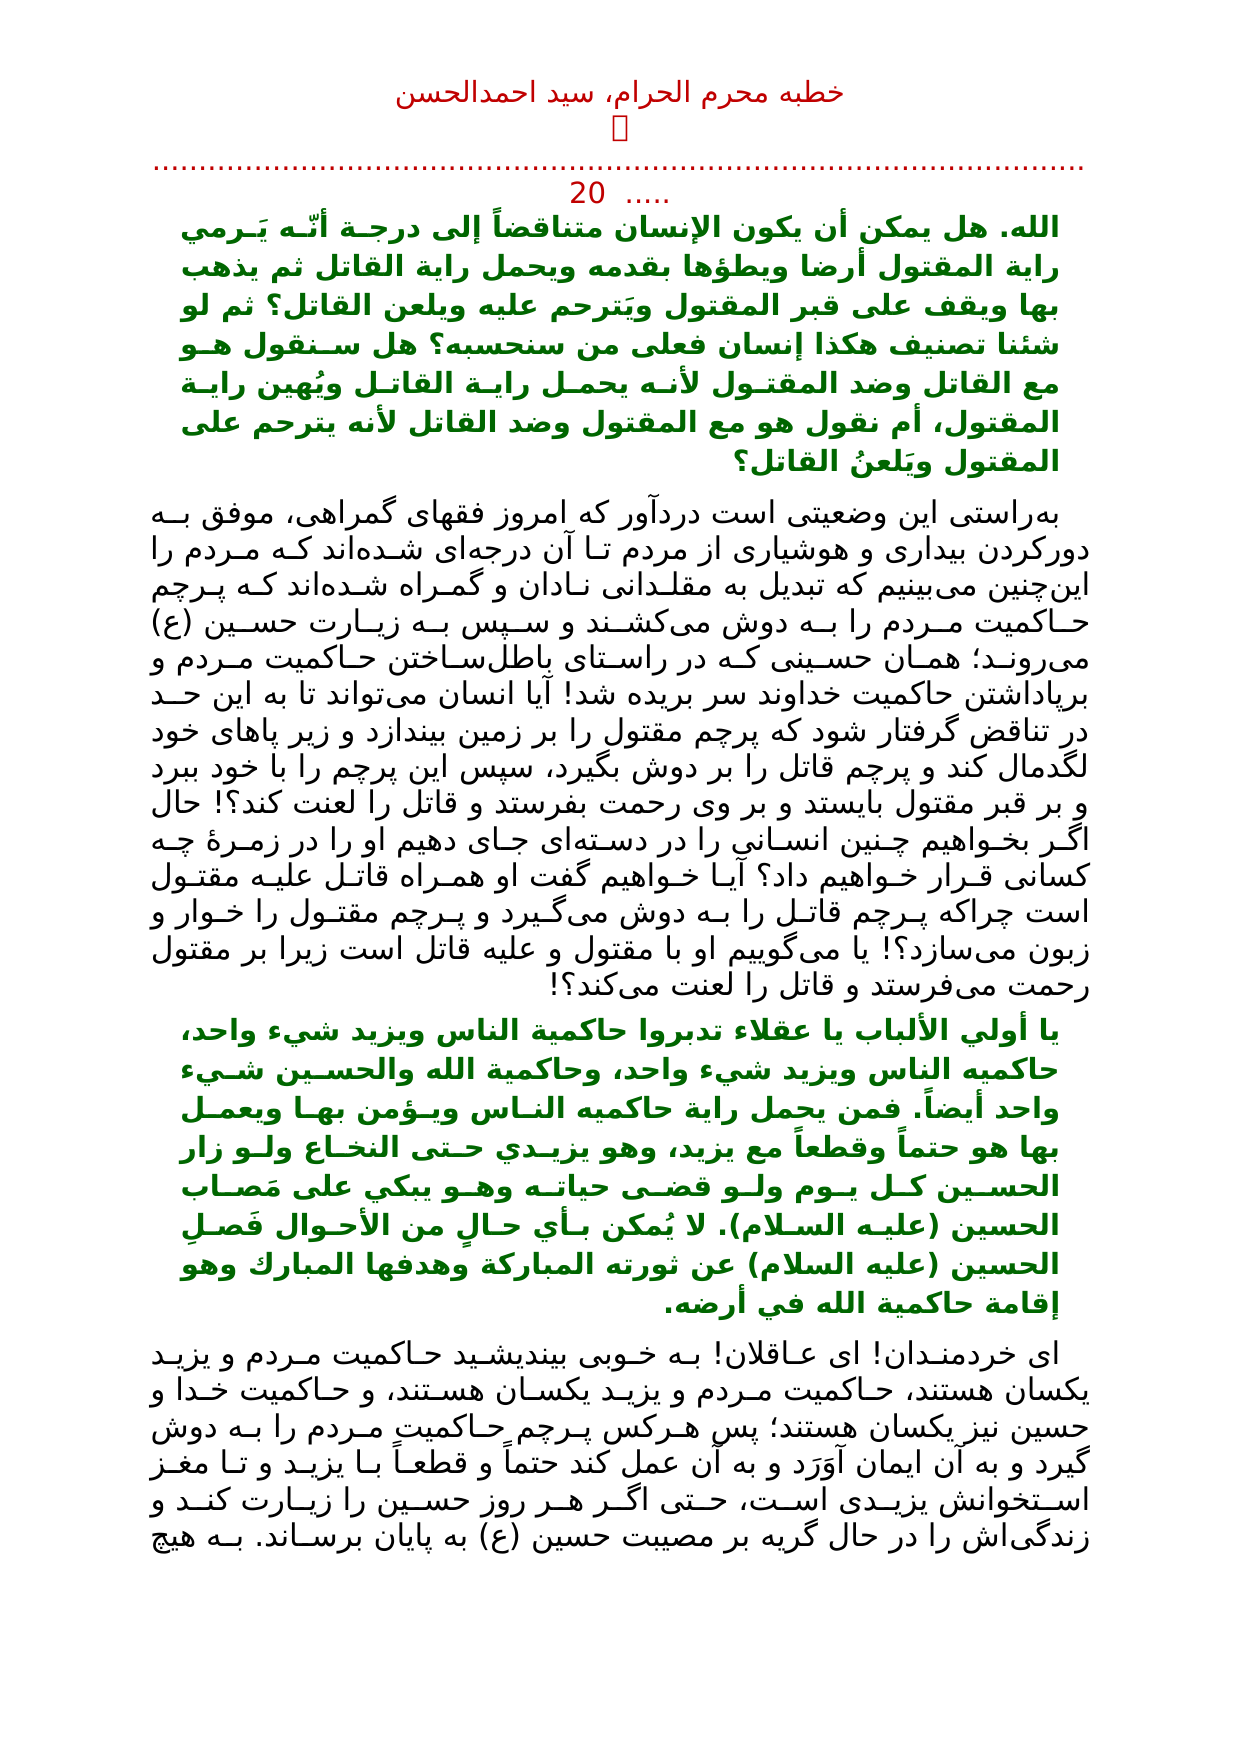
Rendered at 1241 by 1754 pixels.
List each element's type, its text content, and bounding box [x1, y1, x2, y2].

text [150, 1335, 1090, 1553]
text يا أولي الألباب يا عقلاء تدبروا حاكمية الناس ويزيد شيء واحد، حاكميه الناس ويزيد شيء واحد، وحاكمية الله والحسين شيء واحد أيضاً. فمن يحمل راية حاكميه الناس ويؤمن بها ويعمل بها هو حتماً وقطعاً مع يزيد، وهو يزيدي حتى النخاع ولو زار الحسين كل يوم ولو قضى حياته وهو يبكي على مَصاب الحسين (عليه السلام). لا يُمكن بأي حالٍ من الأحوال فَصلِ الحسين (عليه السلام) عن ثورته المباركة وهدفها المبارك وهو إقامة حاكمية الله في أرضه. [180, 1013, 1060, 1320]
text به‌راستی این وضعیتی است دردآور که امروز فقهای گمراهی، موفق به دور‌کردن بیداری و هوشیاری از مردم تا آن درجه‌ای شده‌اند که مردم را این‌چنین می‌بینیم که تبدیل به مقلدانی نادان و گمراه شده‌اند که پرچم حاکمیت مردم را به دوش می‌کشند و سپس به زیارت حسین (ع) می‌روند؛ همان حسینی که در راستای باطل‌ساختن حاکمیت مردم و برپاداشتن حاکمیت خداوند سر بریده شد! آیا انسان می‌تواند تا به این حد در تناقض گرفتار شود که پرچم مقتول را بر زمین بیندازد و زیر پاهای خود لگدمال کند و پرچم قاتل را بر دوش بگیرد، سپس این پرچم را با خود ببرد و بر قبر مقتول بایستد و بر وی رحمت بفرستد و قاتل را لعنت کند؟! حال اگر بخواهیم چنین انسانی را در دسته‌ای جای دهیم او را در زمرۀ چه کسانی قرار خواهیم داد؟ آیا خواهیم گفت او همراه قاتل علیه مقتول است چراکه پرچم قاتل را به دوش می‌گیرد و پرچم مقتول را خوار و زبون می‌سازد؟! یا می‌گوییم او با مقتول و علیه قاتل است زیرا بر مقتول رحمت می‌فرستد و قاتل را لعنت می‌کند؟! [150, 494, 1090, 1003]
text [180, 211, 1060, 478]
